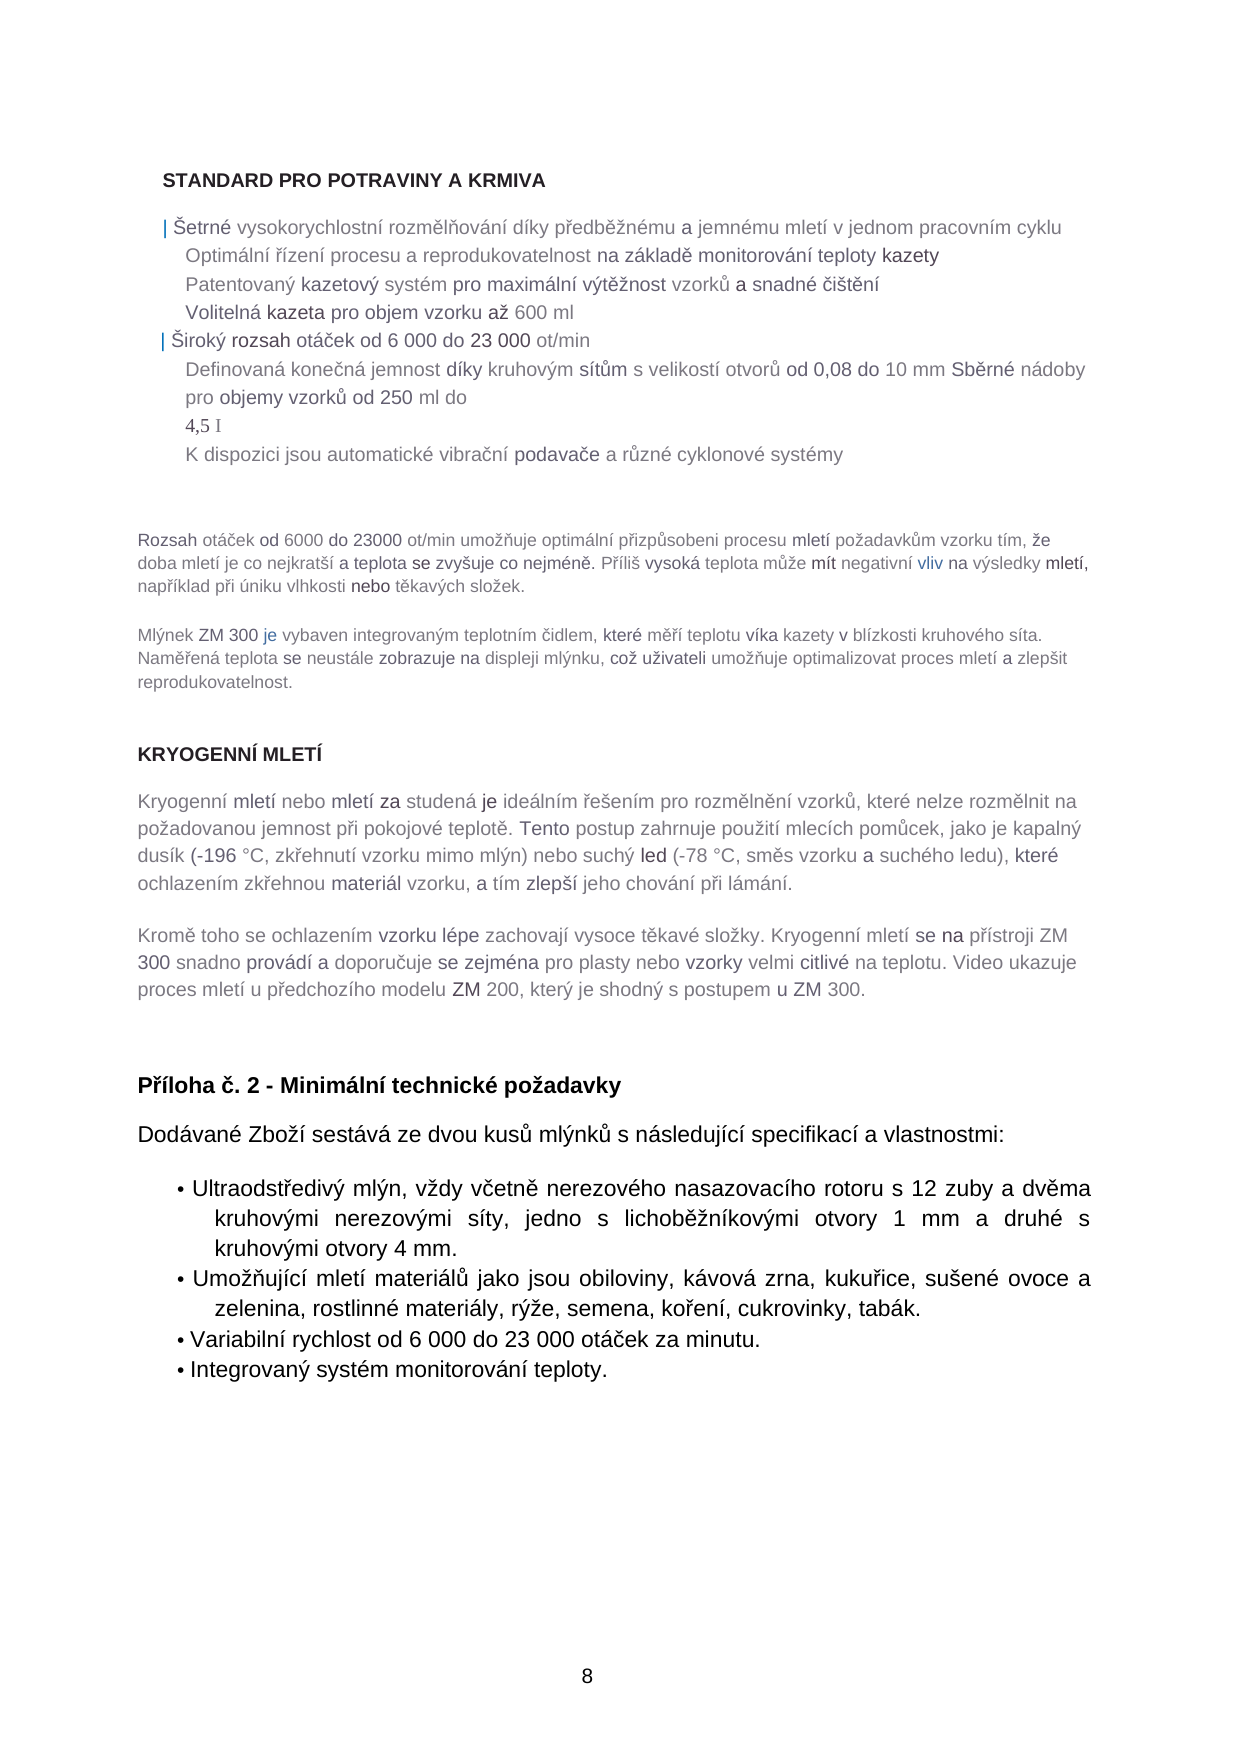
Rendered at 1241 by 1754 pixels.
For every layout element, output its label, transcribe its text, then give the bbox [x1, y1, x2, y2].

text Mlýnek ZM 300 je vybaven integrovaným teplotním čidlem, které měří teplotu víka kazety v blízkosti kruhového síta. Naměřená teplota se neustále zobrazuje na displeji mlýnku, což uživateli umožňuje optimalizovat proces mletí a zlepšit reprodukovatelnost. [137, 625, 1091, 692]
text • Ultraodstředivý mlýn, vždy včetně nerezového nasazovacího rotoru s 12 zuby a dvěma kruhovými nerezovými síty, jedno s lichoběžníkovými otvory 1 mm a druhé s kruhovými otvory 4 mm. [177, 1174, 1091, 1261]
text Rozsah otáček od 6000 do 23000 ot/min umožňuje optimální přizpůsobeni procesu mletí požadavkům vzorku tím, že doba mletí je co nejkratší a teplota se zvyšuje co nejméně. Příliš vysoká teplota může mít negativní vliv na výsledky mletí, například při úniku vlhkosti nebo těkavých složek. [137, 529, 1091, 597]
text Optimální řízení procesu a reprodukovatelnost na základě monitorování teploty kazety [185, 244, 1091, 267]
text | Šetrné vysokorychlostní rozmělňování díky předběžnému a jemnému mletí v jednom pracovním cyklu [162, 216, 1091, 239]
text KRYOGENNÍ MLETÍ [137, 743, 1091, 766]
text • Integrovaný systém monitorování teploty. [137, 1356, 1091, 1382]
text K dispozici jsou automatické vibrační podavače a různé cyklonové systémy [185, 443, 1091, 465]
text Patentovaný kazetový systém pro maximální výtěžnost vzorků a snadné čištění [185, 273, 1091, 295]
text Definovaná konečná jemnost díky kruhovým sítům s velikostí otvorů od 0,08 do 10 mm Sběrné nádoby pro objemy vzorků od 250 ml do [185, 358, 1091, 409]
text Kromě toho se ochlazením vzorku lépe zachovají vysoce těkavé složky. Kryogenní mletí se na přístroji ZM 300 snadno provádí a doporučuje se zejména pro plasty nebo vzorky velmi citlivé na teplotu. Video ukazuje proces mletí u předchozího modelu ZM 200, který je shodný s postupem u ZM 300. [137, 924, 1091, 1000]
text • Umožňující mletí materiálů jako jsou obiloviny, kávová zrna, kukuřice, sušené ovoce a zelenina, rostlinné materiály, rýže, semena, koření, cukrovinky, tabák. [177, 1265, 1091, 1322]
text 4,5 I [137, 414, 1091, 437]
text Volitelná kazeta pro objem vzorku až 600 ml [137, 301, 1091, 324]
text Příloha č. 2 - Minimální technické požadavky [137, 1072, 1091, 1099]
text Dodávané Zboží sestává ze dvou kusů mlýnků s následující specifikací a vlastnostmi: [137, 1121, 1091, 1148]
text STANDARD PRO POTRAVINY A KRMIVA [162, 169, 1091, 192]
text Kryogenní mletí nebo mletí za studená je ideálním řešením pro rozmělnění vzorků, které nelze rozmělnit na požadovanou jemnost při pokojové teplotě. Tento postup zahrnuje použití mlecích pomůcek, jako je kapalný dusík (-196 °C, zkřehnutí vzorku mimo mlýn) nebo suchý led (-78 °C, směs vzorku a suchého ledu), které ochlazením zkřehnou materiál vzorku, a tím zlepší jeho chování při lámání. [137, 790, 1091, 894]
text | Široký rozsah otáček od 6 000 do 23 000 ot/min [137, 329, 1091, 352]
text • Variabilní rychlost od 6 000 do 23 000 otáček za minutu. [137, 1326, 1091, 1352]
